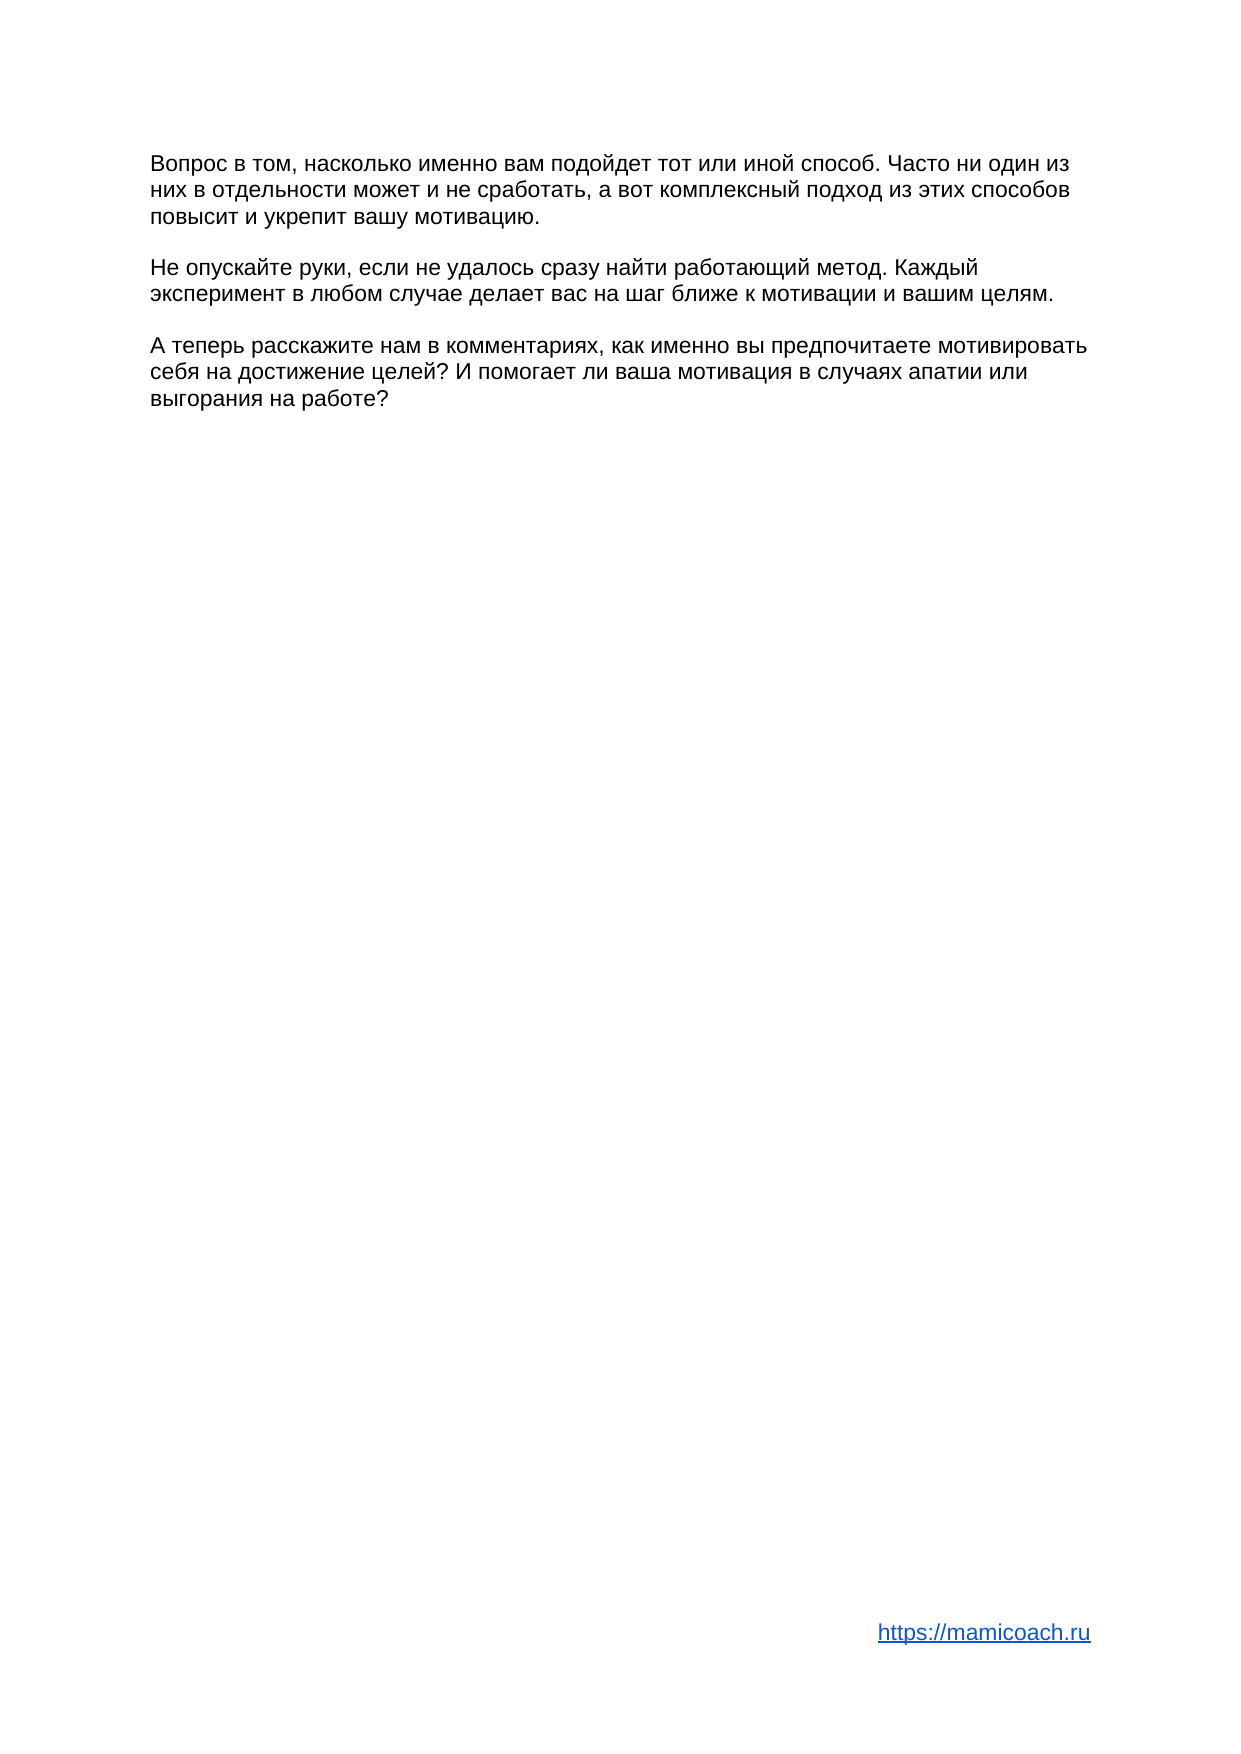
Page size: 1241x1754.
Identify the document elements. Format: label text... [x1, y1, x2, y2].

text А теперь расскажите нам в комментариях, как именно вы предпочитаете мотивировать себя на достижение целей? И помогает ли ваша мотивация в случаях апатии или выгорания на работе? [150, 332, 1090, 411]
text Вопрос в том, насколько именно вам подойдет тот или иной способ. Часто ни один из них в отдельности может и не сработать, а вот комплексный подход из этих способов повысит и укрепит вашу мотивацию. [541, 150, 1090, 229]
